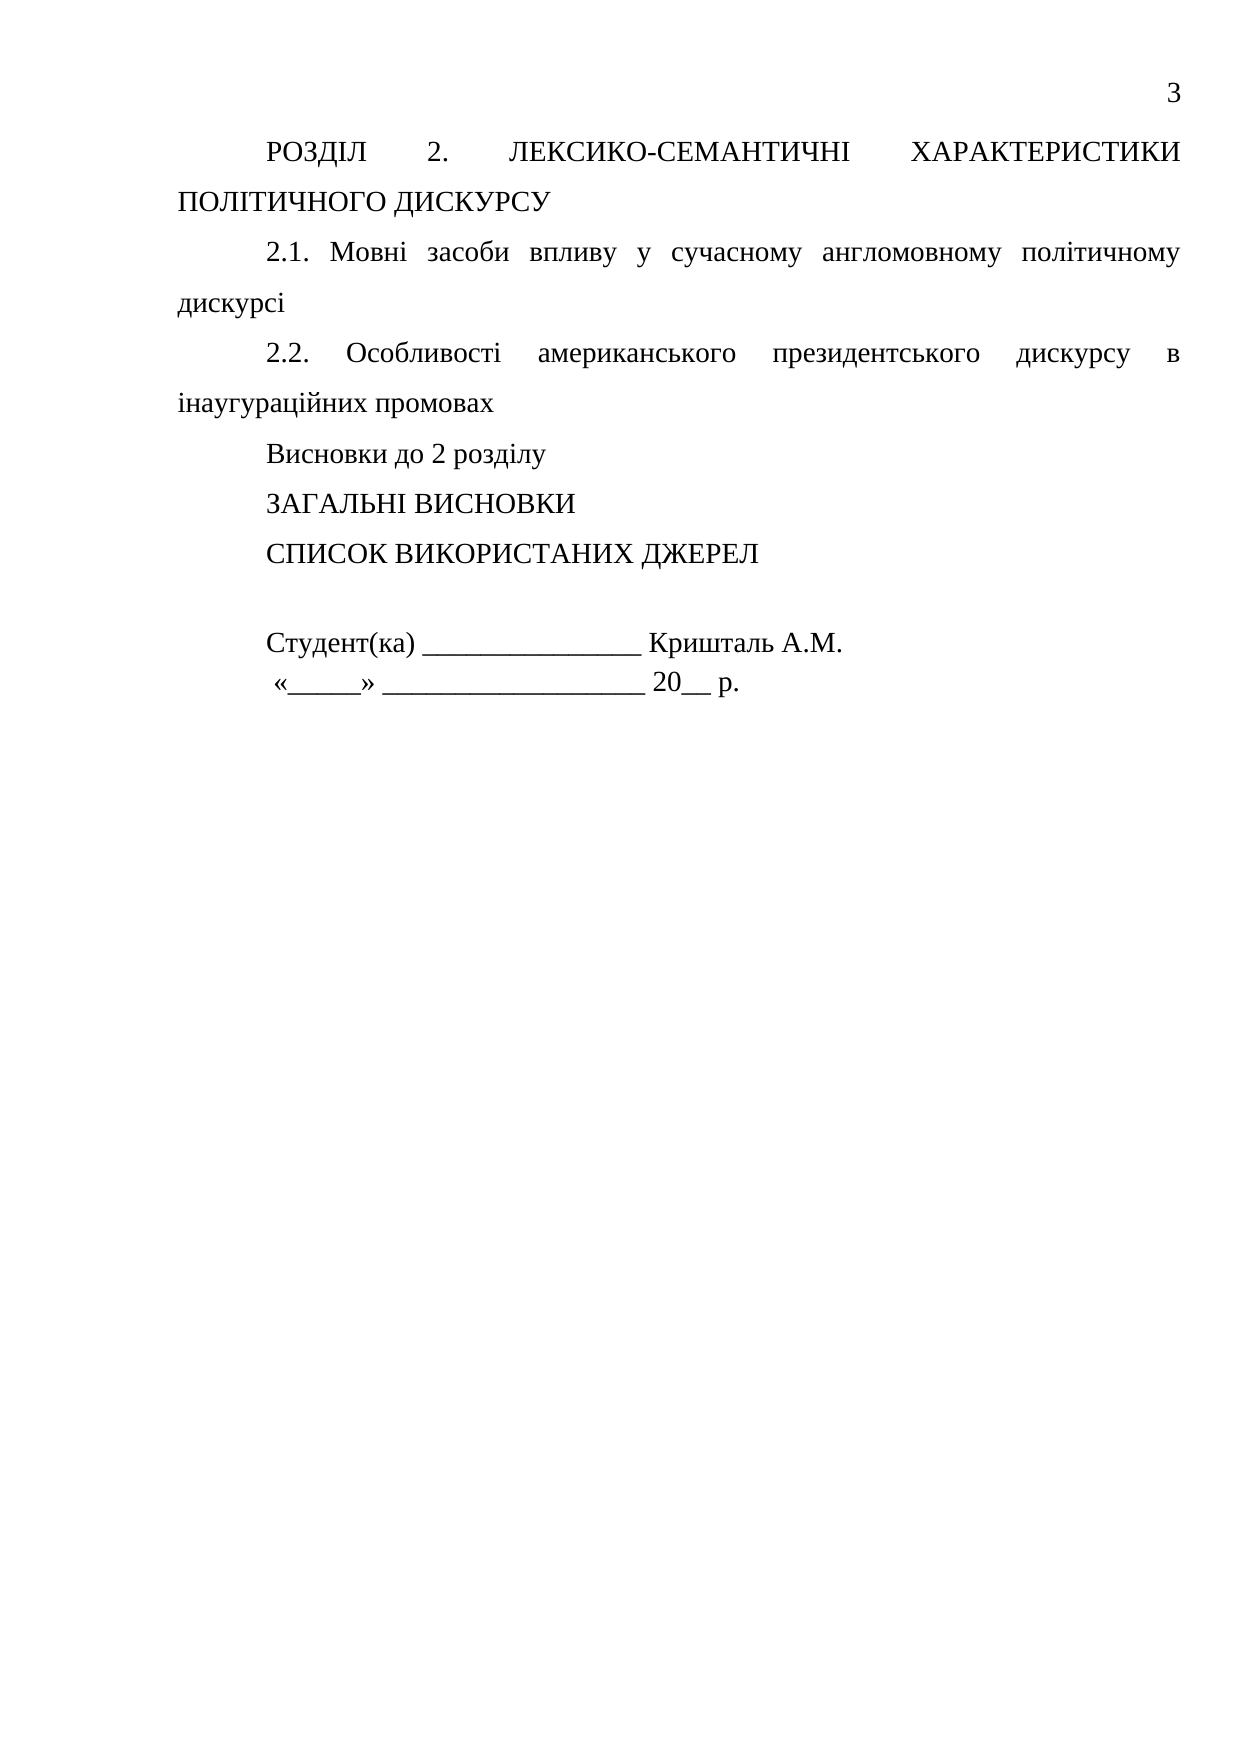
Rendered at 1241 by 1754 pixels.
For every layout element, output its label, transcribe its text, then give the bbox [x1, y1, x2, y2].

text 2.2. Особливості американського президентського дискурсу в інаугураційних промовах [177, 335, 1181, 419]
text ЗАГАЛЬНІ ВИСНОВКИ [177, 486, 1181, 520]
text РОЗДІЛ 2. ЛЕКСИКО-СЕМАНТИЧНІ ХАРАКТЕРИСТИКИ ПОЛІТИЧНОГО ДИСКУРСУ [177, 134, 1181, 218]
text Студент(ка) _______________ Кришталь А.М. [177, 625, 1181, 659]
text СПИСОК ВИКОРИСТАНИХ ДЖЕРЕЛ [177, 536, 1181, 570]
text «_____» __________________ 20__ р. [177, 664, 1181, 697]
text 2.1. Мовні засоби впливу у сучасному англомовному політичному дискурсі [177, 234, 1181, 318]
text Висновки до 2 розділу [177, 436, 1181, 469]
